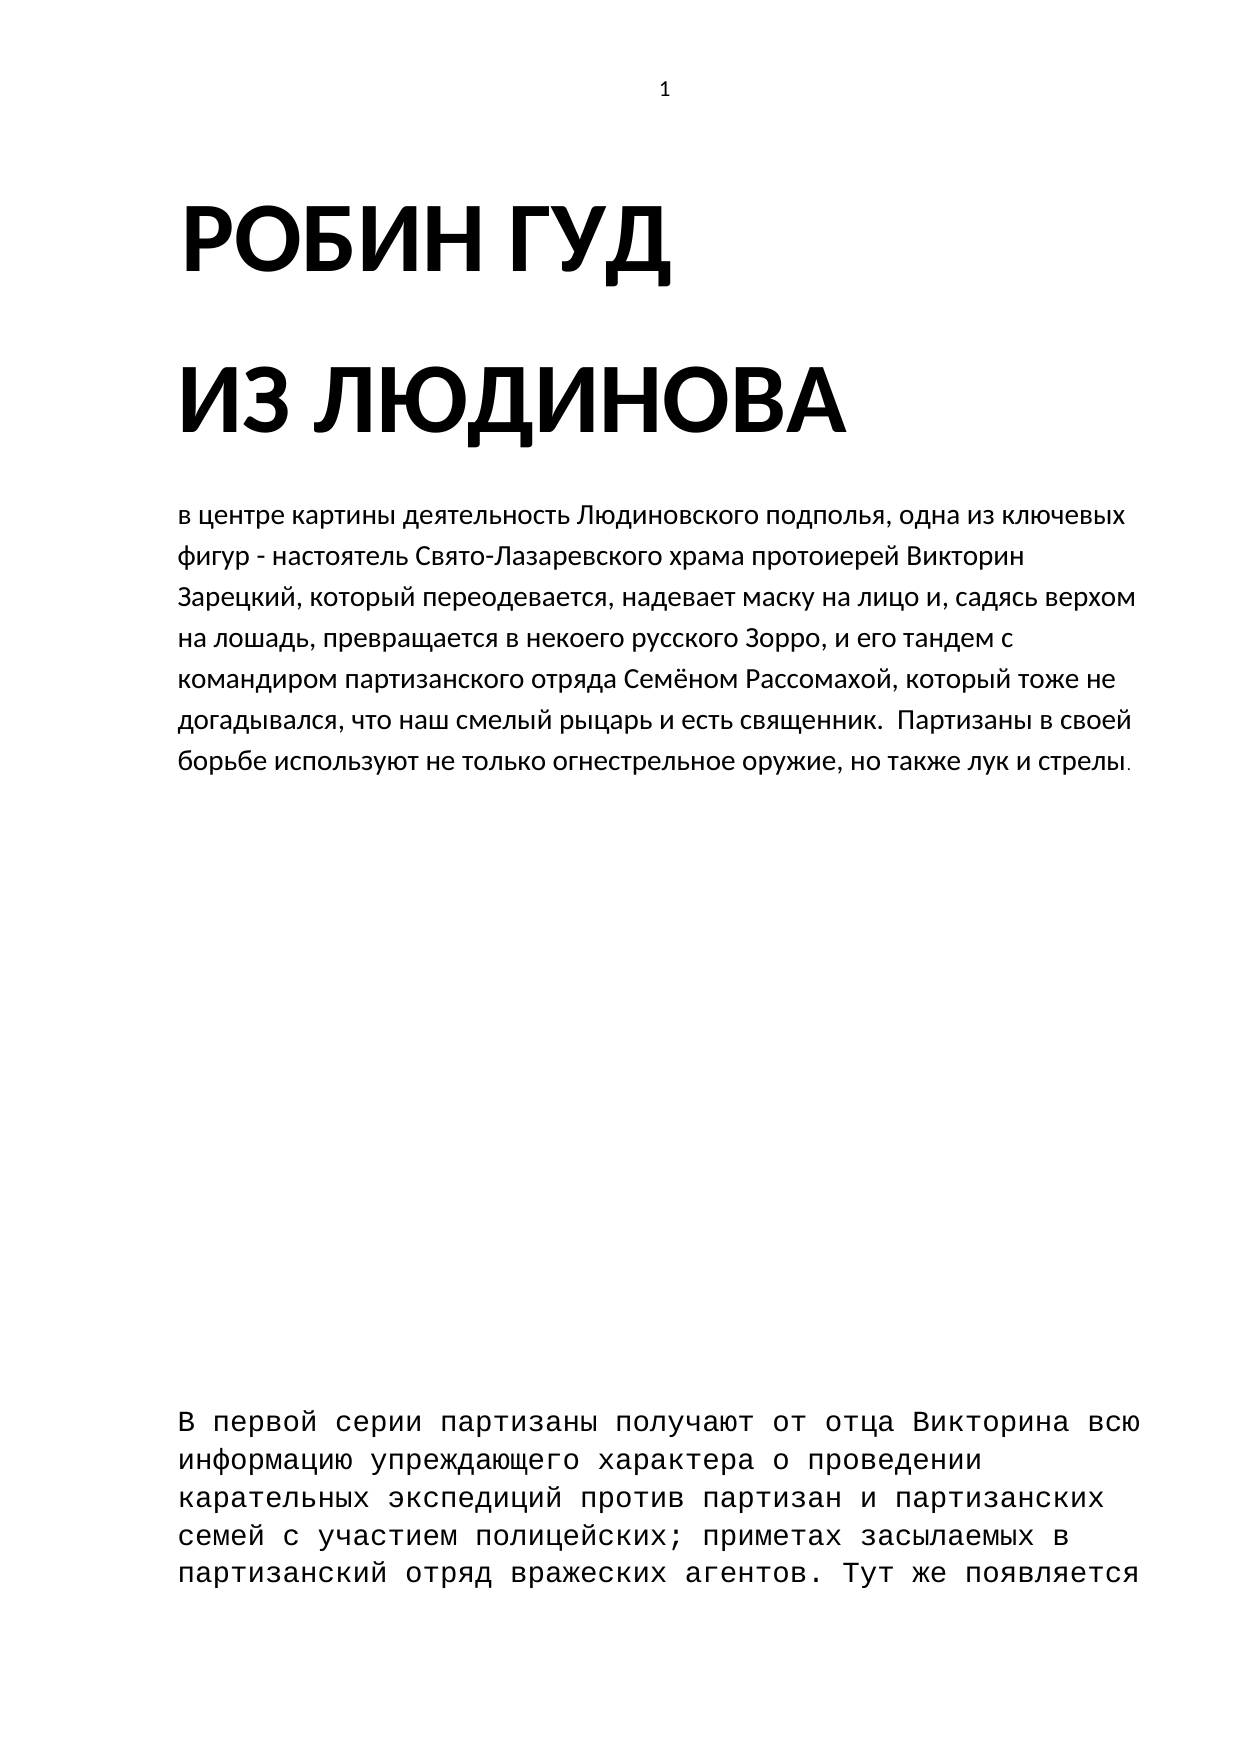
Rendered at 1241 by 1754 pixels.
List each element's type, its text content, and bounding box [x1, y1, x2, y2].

text в центре картины деятельность Людиновского подполья, одна из ключевых фигур - настоятель Свято-Лазаревского храма протоиерей Викторин Зарецкий, который переодевается, надевает маску на лицо и, садясь верхом на лошадь, превращается в некоего русского Зорро, и его тандем с командиром партизанского отряда Семёном Рассомахой, который тоже не догадывался, что наш смелый рыцарь и есть священник. Партизаны в своей борьбе используют не только огнестрельное оружие, но также лук и стрелы. [177, 496, 1152, 777]
text ИЗ ЛЮДИНОВА [177, 335, 1152, 457]
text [177, 1407, 1152, 1592]
text РОБИН ГУД [177, 174, 1152, 296]
